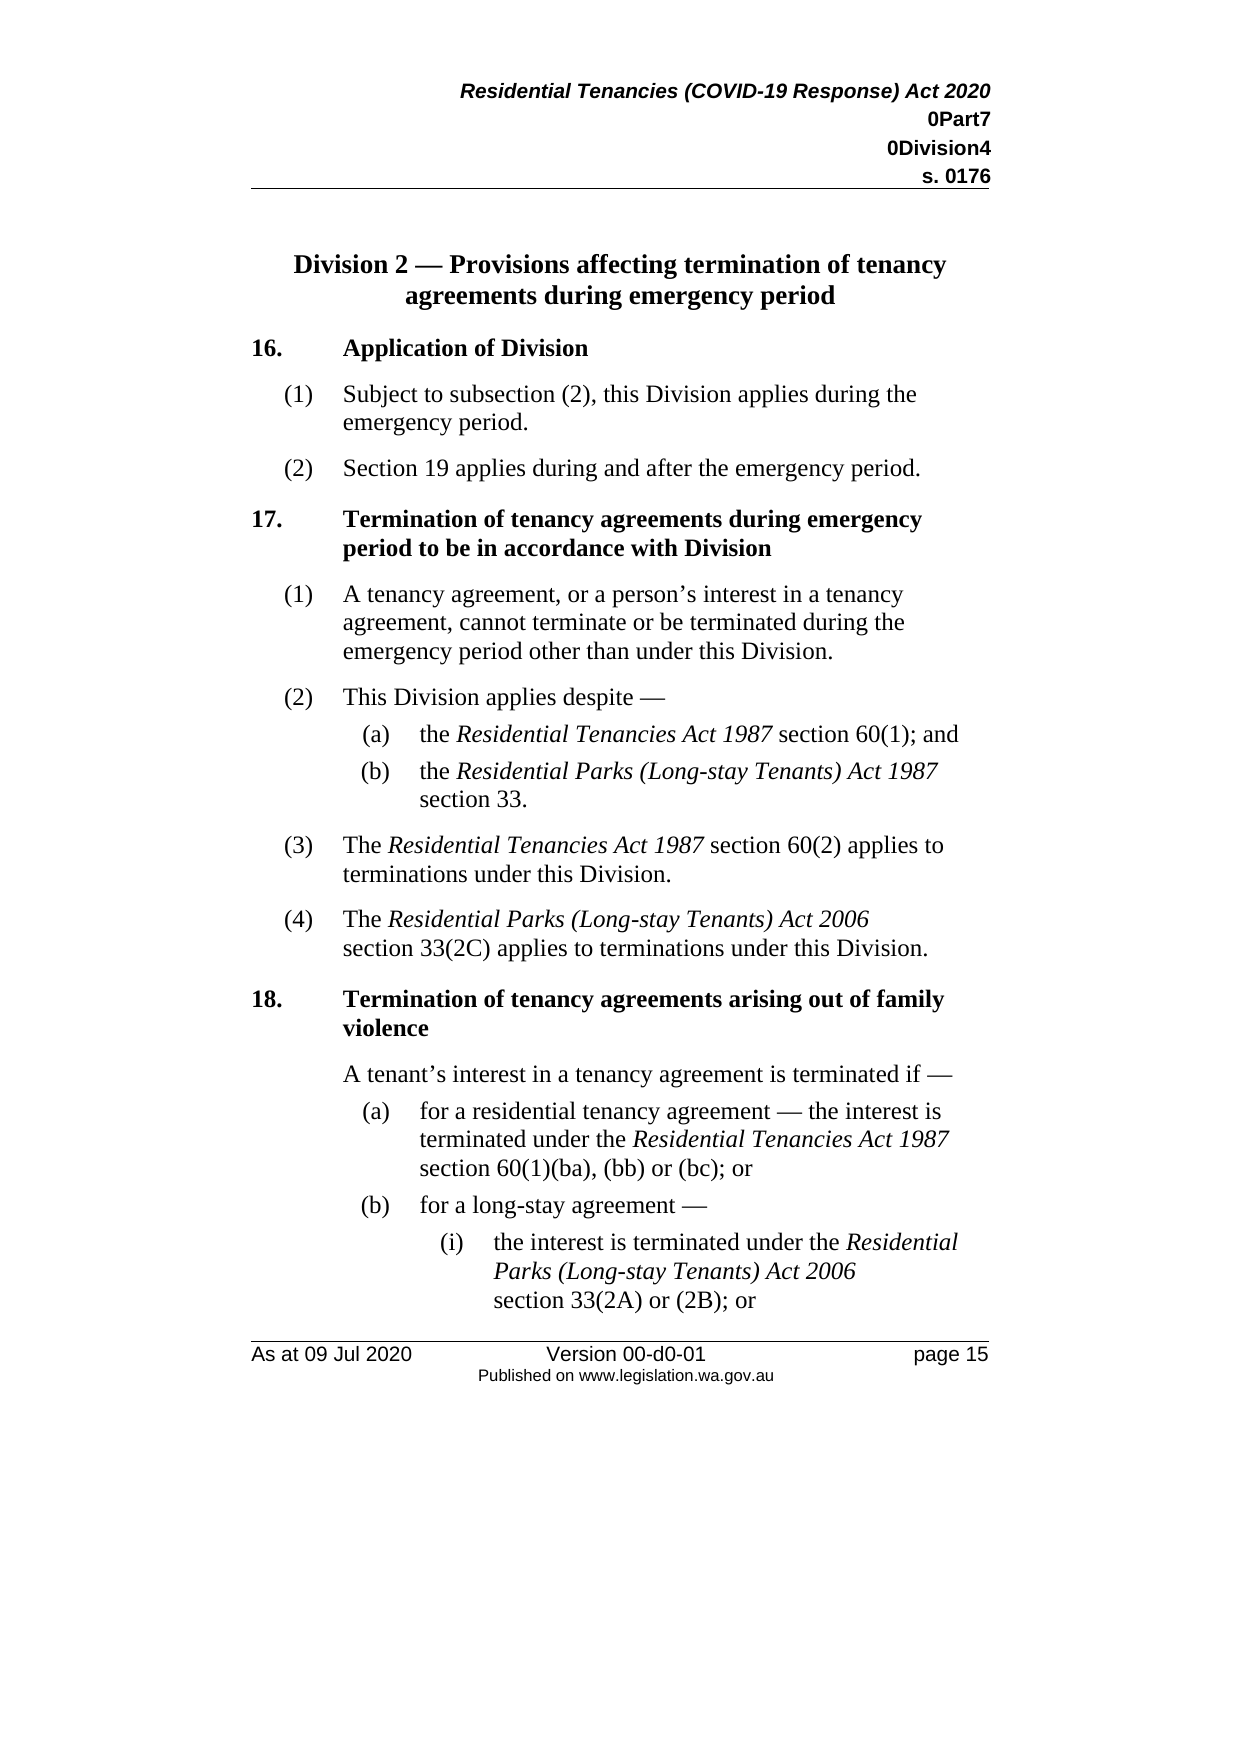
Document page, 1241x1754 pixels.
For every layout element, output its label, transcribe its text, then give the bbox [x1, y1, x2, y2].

text (2) This Division applies despite — [251, 682, 989, 710]
text (a) the Residential Tenancies Act 1987 section 60(1); and [251, 719, 989, 747]
text (b) for a long-stay agreement — [251, 1190, 989, 1219]
subtitle 18. Termination of tenancy agreements arising out of family violence [251, 984, 989, 1042]
text (i) the interest is terminated under the Residential Parks (Long-stay Tenants) Act 2006 section 33(2A) or (2B); or [251, 1227, 989, 1314]
text (3) The Residential Tenancies Act 1987 section 60(2) applies to terminations under this Division. [251, 830, 989, 887]
subtitle 16. Application of Division [251, 333, 989, 362]
text (1) Subject to subsection (2), this Division applies during the emergency period. [251, 379, 989, 436]
text (4) The Residential Parks (Long-stay Tenants) Act 2006 section 33(2C) applies to terminations under this Division. [251, 904, 989, 962]
text (2) Section 19 applies during and after the emergency period. [251, 453, 989, 482]
text (1) A tenancy agreement, or a person’s interest in a tenancy agreement, cannot terminate or be terminated during the emergency period other than under this Division. [251, 579, 989, 665]
text (b) the Residential Parks (Long-stay Tenants) Act 1987 section 33. [251, 756, 989, 813]
text A tenant’s interest in a tenancy agreement is terminated if — [251, 1059, 989, 1087]
text (a) for a residential tenancy agreement — the interest is terminated under the Residential Tenancies Act 1987 section 60(1)(ba), (bb) or (bc); or [251, 1096, 989, 1182]
subtitle 17. Termination of tenancy agreements during emergency period to be in accordance with Division [251, 504, 989, 562]
subtitle Division 2 — Provisions affecting termination of tenancy agreements during emergency period [251, 248, 989, 310]
